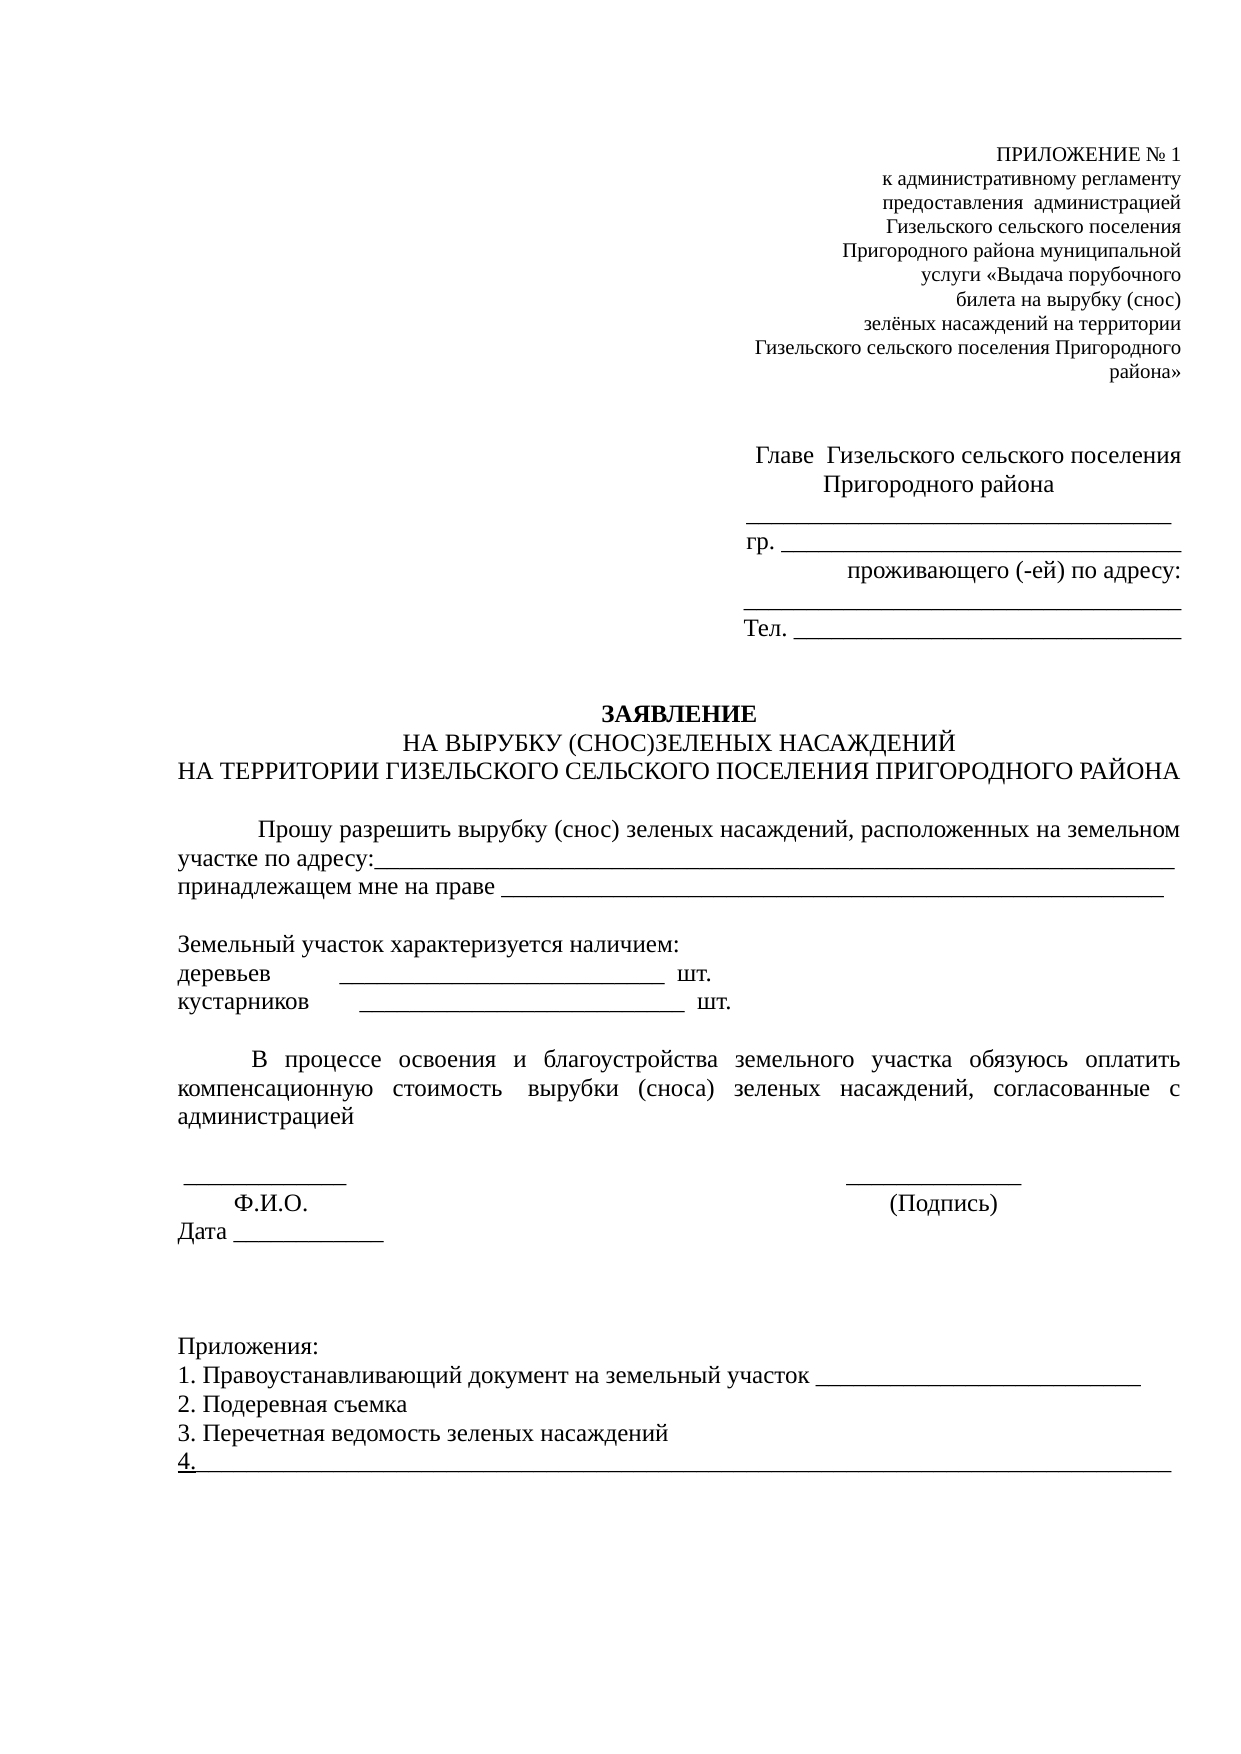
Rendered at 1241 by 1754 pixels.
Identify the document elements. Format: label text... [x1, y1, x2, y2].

text ЗАЯВЛЕНИЕ [177, 699, 1181, 728]
text билета на вырубку (снос) [753, 286, 1181, 311]
text Ф.И.О. (Подпись) [177, 1188, 1181, 1216]
text __________________________________ [177, 498, 1181, 526]
text гр. ________________________________ [177, 526, 1181, 555]
text зелёных насаждений на территории Гизельского сельского поселения Пригородного района» [753, 311, 1181, 383]
text Прошу разрешить вырубку (снос) зеленых насаждений, расположенных на земельном участке по адресу:________________________________________________________________ [177, 814, 1181, 871]
text Гизельского сельского поселения [753, 214, 1181, 238]
text 3. Перечетная ведомость зеленых насаждений [177, 1418, 1181, 1446]
text проживающего (-ей) по адресу: [177, 555, 1181, 584]
text кустарников __________________________ шт. [177, 986, 1181, 1015]
text Дата ____________ [177, 1216, 1181, 1245]
text предоставления администрацией [753, 190, 1181, 214]
text услуги «Выдача порубочного [753, 262, 1181, 286]
text НА ВЫРУБКУ (СНОС)ЗЕЛЕНЫХ НАСАЖДЕНИЙ [177, 728, 1181, 756]
text Тел. _______________________________ [177, 613, 1181, 641]
text 4.______________________________________________________________________________ [177, 1446, 1181, 1475]
text принадлежащем мне на праве _____________________________________________________ [177, 871, 1181, 900]
text 2. Подеревная съемка [177, 1389, 1181, 1418]
text деревьев __________________________ шт. [177, 958, 1181, 986]
text _____________ ______________ [177, 1159, 1181, 1188]
text ПРИЛОЖЕНИЕ № 1 [177, 142, 1181, 166]
text В процессе освоения и благоустройства земельного участка обязуюсь оплатить компенсационную стоимость вырубки (сноса) зеленых насаждений, согласованные с администрацией [177, 1044, 1181, 1130]
text Земельный участок характеризуется наличием: [177, 929, 1181, 958]
text 1. Правоустанавливающий документ на земельный участок __________________________ [177, 1360, 1181, 1389]
text к административному регламенту [753, 166, 1181, 190]
text Пригородного района [177, 469, 1181, 498]
text Пригородного района муниципальной [753, 238, 1181, 262]
text Главе Гизельского сельского поселения [177, 440, 1181, 469]
text Приложения: [177, 1331, 1181, 1360]
text ___________________________________ [177, 584, 1181, 613]
text НА ТЕРРИТОРИИ ГИЗЕЛЬСКОГО СЕЛЬСКОГО ПОСЕЛЕНИЯ ПРИГОРОДНОГО РАЙОНА [177, 756, 1181, 785]
